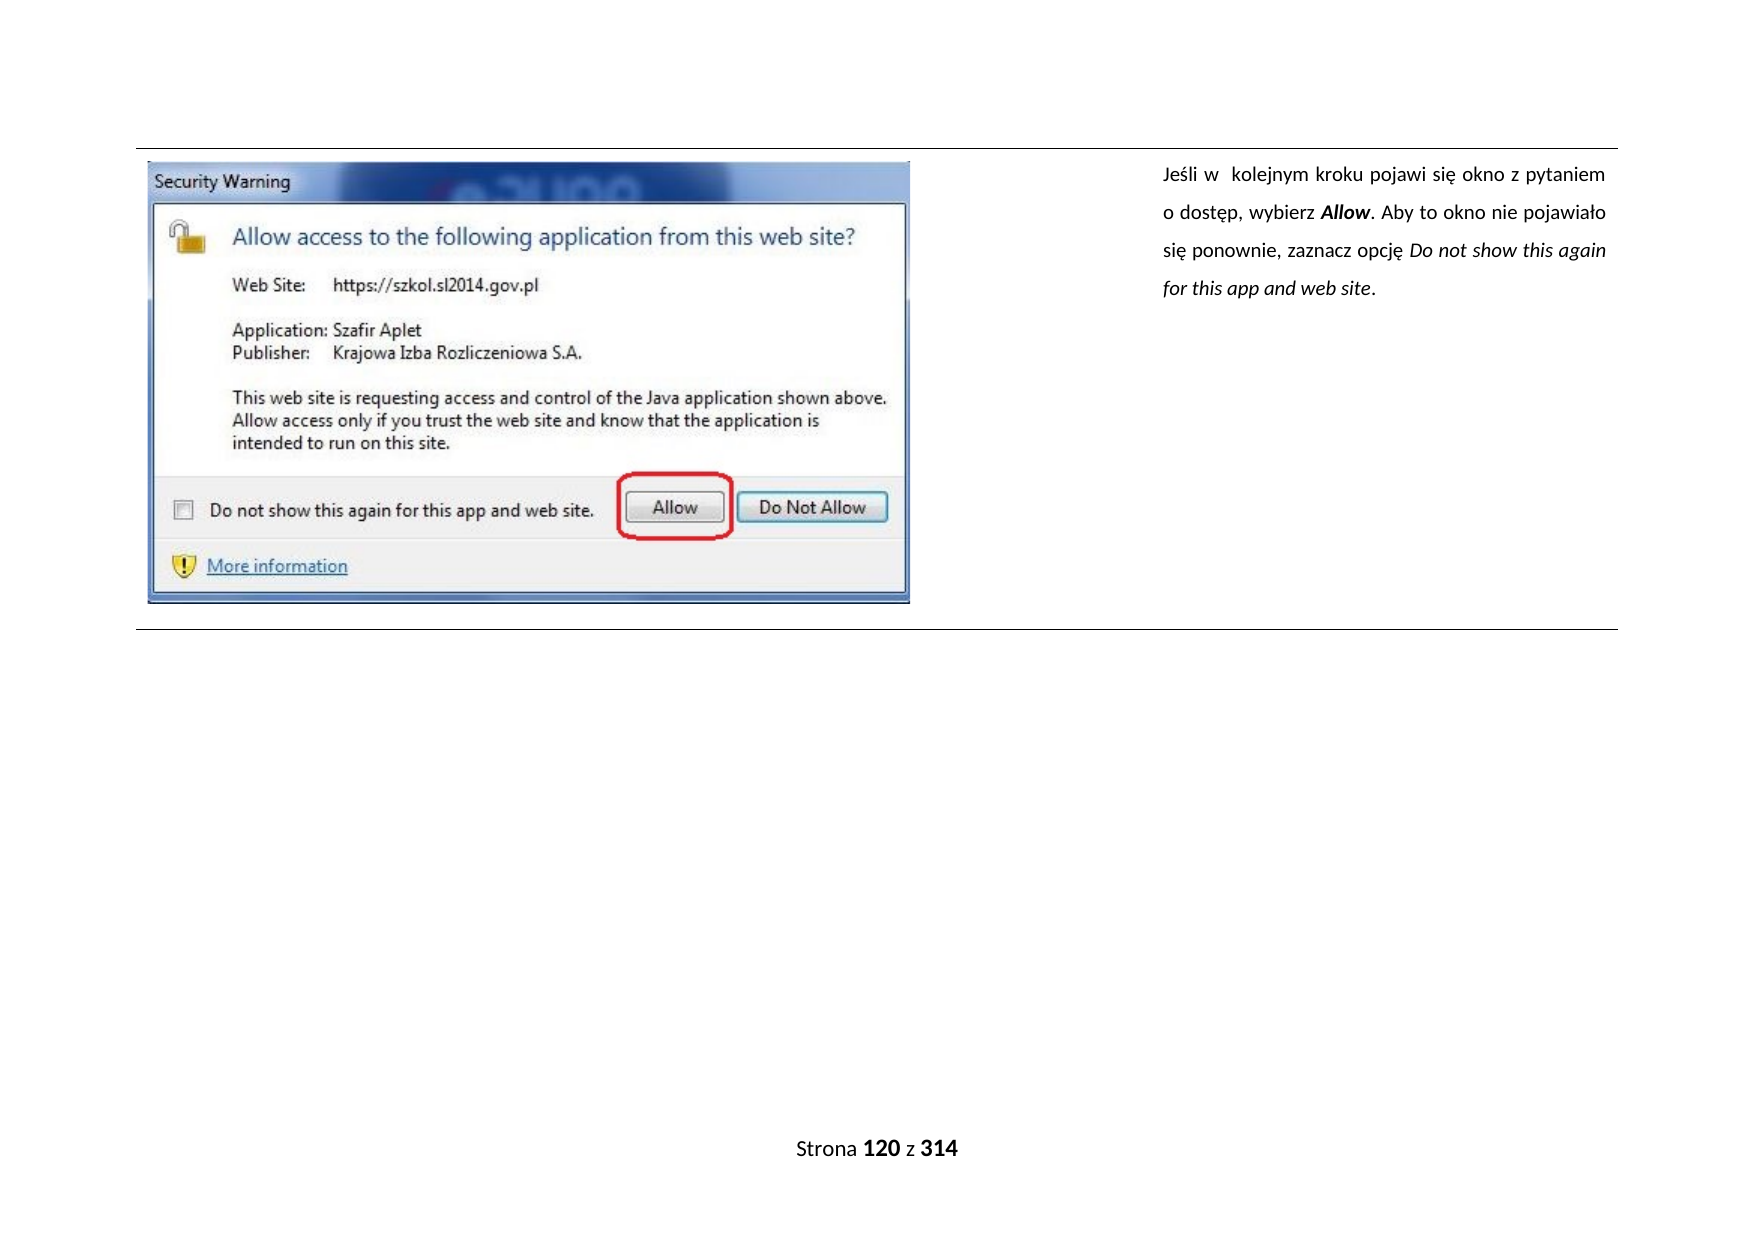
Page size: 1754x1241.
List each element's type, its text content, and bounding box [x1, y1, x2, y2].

table_cell [136, 149, 1152, 629]
picture [147, 161, 911, 604]
table_cell Jeśli w kolejnym kroku pojawi się okno z pytaniem o dostęp, wybierz Allow. Aby to okno nie pojawiało się ponownie, zaznacz opcję Do not show this again for this app and web site. [1152, 149, 1618, 629]
